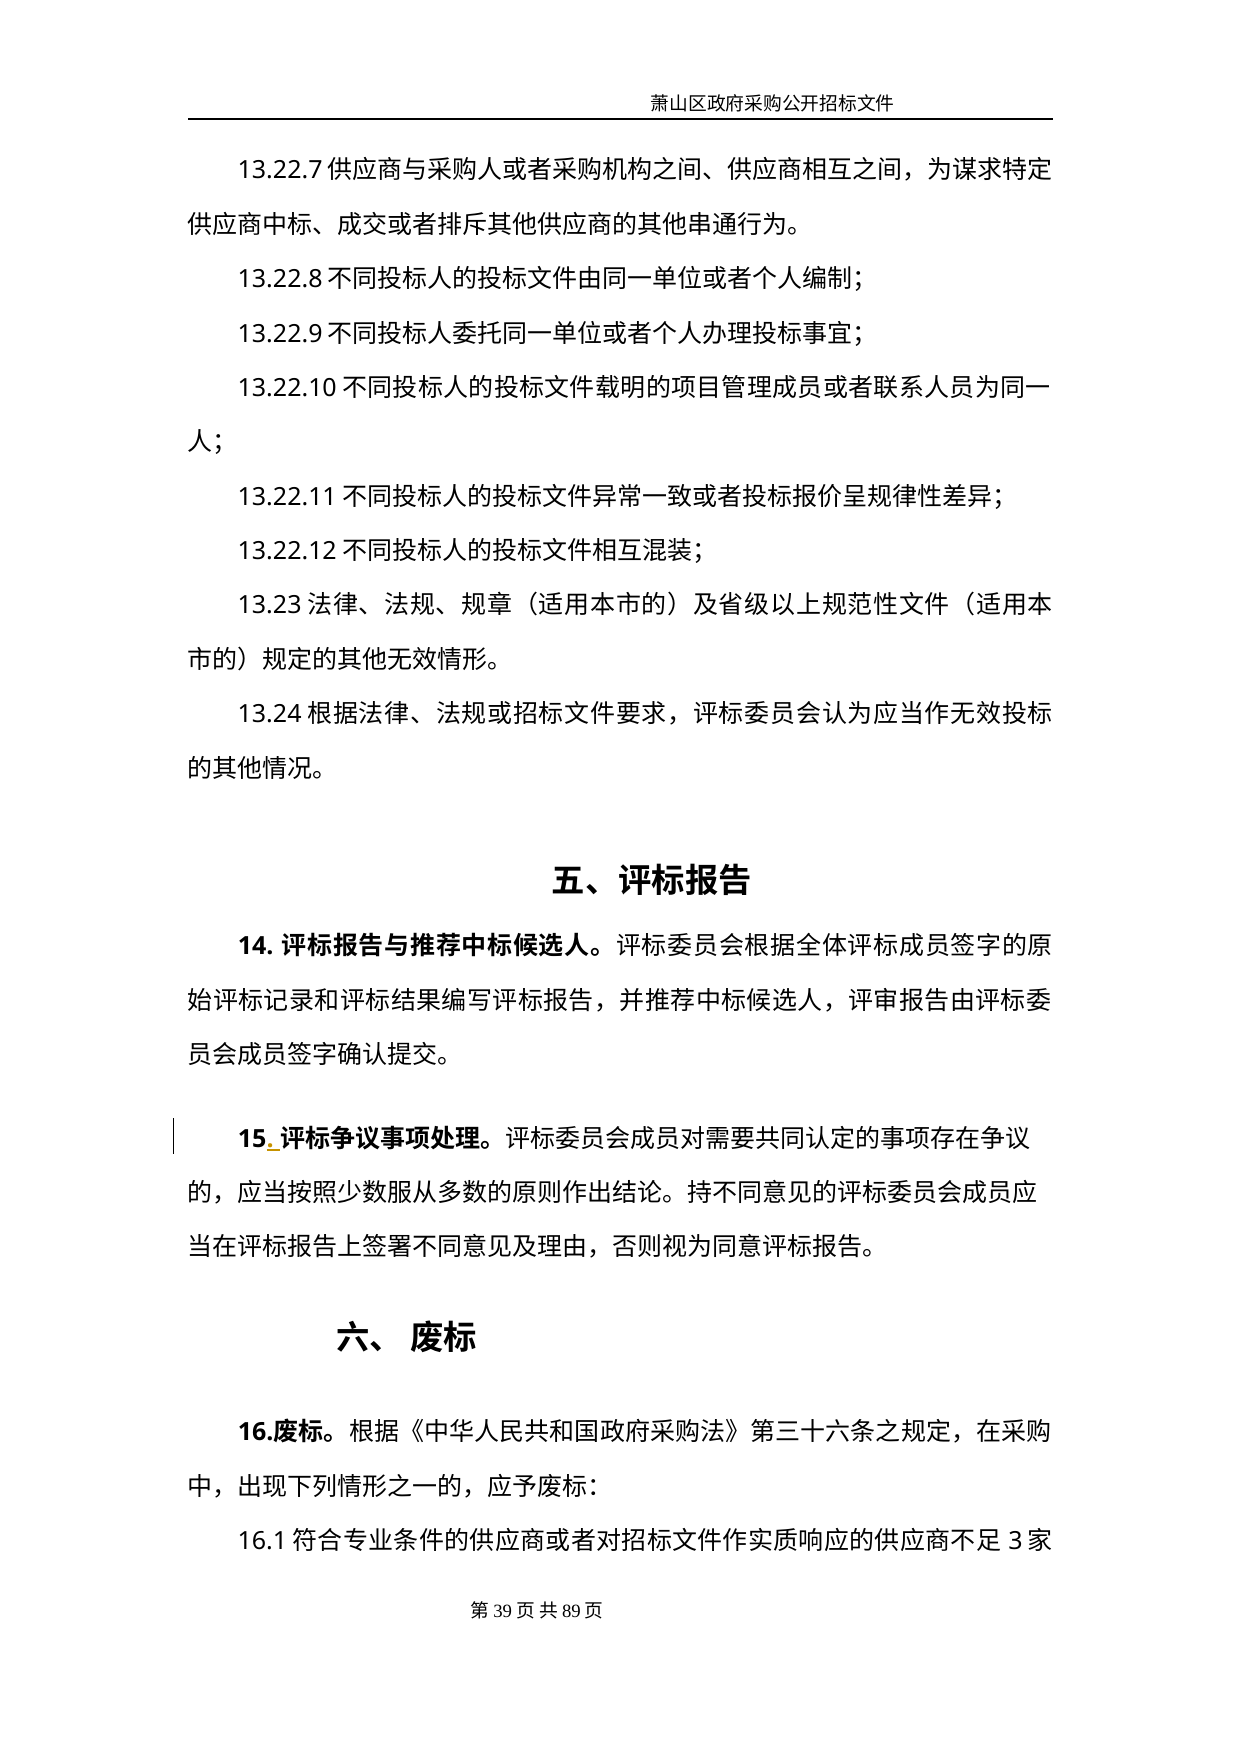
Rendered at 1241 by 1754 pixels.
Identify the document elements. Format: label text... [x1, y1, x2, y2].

text 13.22.12不同投标人的投标文件相互混装； [187, 531, 1053, 567]
text 13.22.10不同投标人的投标文件载明的项目管理成员或者联系人员为同一人； [187, 367, 1053, 458]
text 13.22.11不同投标人的投标文件异常一致或者投标报价呈规律性差异； [187, 476, 1053, 512]
text 六、 废标 [187, 1310, 1053, 1359]
text 13.22.9不同投标人委托同一单位或者个人办理投标事宜； [187, 313, 1053, 349]
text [187, 1521, 1053, 1557]
text 13.23法律、法规、规章（适用本市的）及省级以上规范性文件（适用本市的）规定的其他无效情形。 [187, 585, 1053, 676]
text 15评标争议事项处理。评标委员会成员对需要共同认定的事项存在争议的，应当按照少数服从多数的原则作出结论。持不同意见的评标委员会成员应当在评标报告上签署不同意见及理由，否则视为同意评标报告。 [187, 1118, 1053, 1263]
text 13.24根据法律、法规或招标文件要求，评标委员会认为应当作无效投标的其他情况。 [187, 694, 1053, 784]
text 13.22.8不同投标人的投标文件由同一单位或者个人编制； [187, 259, 1053, 295]
text 13.22.7供应商与采购人或者采购机构之间、供应商相互之间，为谋求特定供应商中标、成交或者排斥其他供应商的其他串通行为。 [187, 150, 1053, 241]
text 16.废标。根据《中华人民共和国政府采购法》第三十六条之规定，在采购中，出现下列情形之一的，应予废标： [187, 1412, 1053, 1502]
text 14. 评标报告与推荐中标候选人。评标委员会根据全体评标成员签字的原始评标记录和评标结果编写评标报告，并推荐中标候选人，评审报告由评标委员会成员签字确认提交。 [187, 926, 1053, 1071]
text 五、评标报告 [200, 853, 1053, 902]
